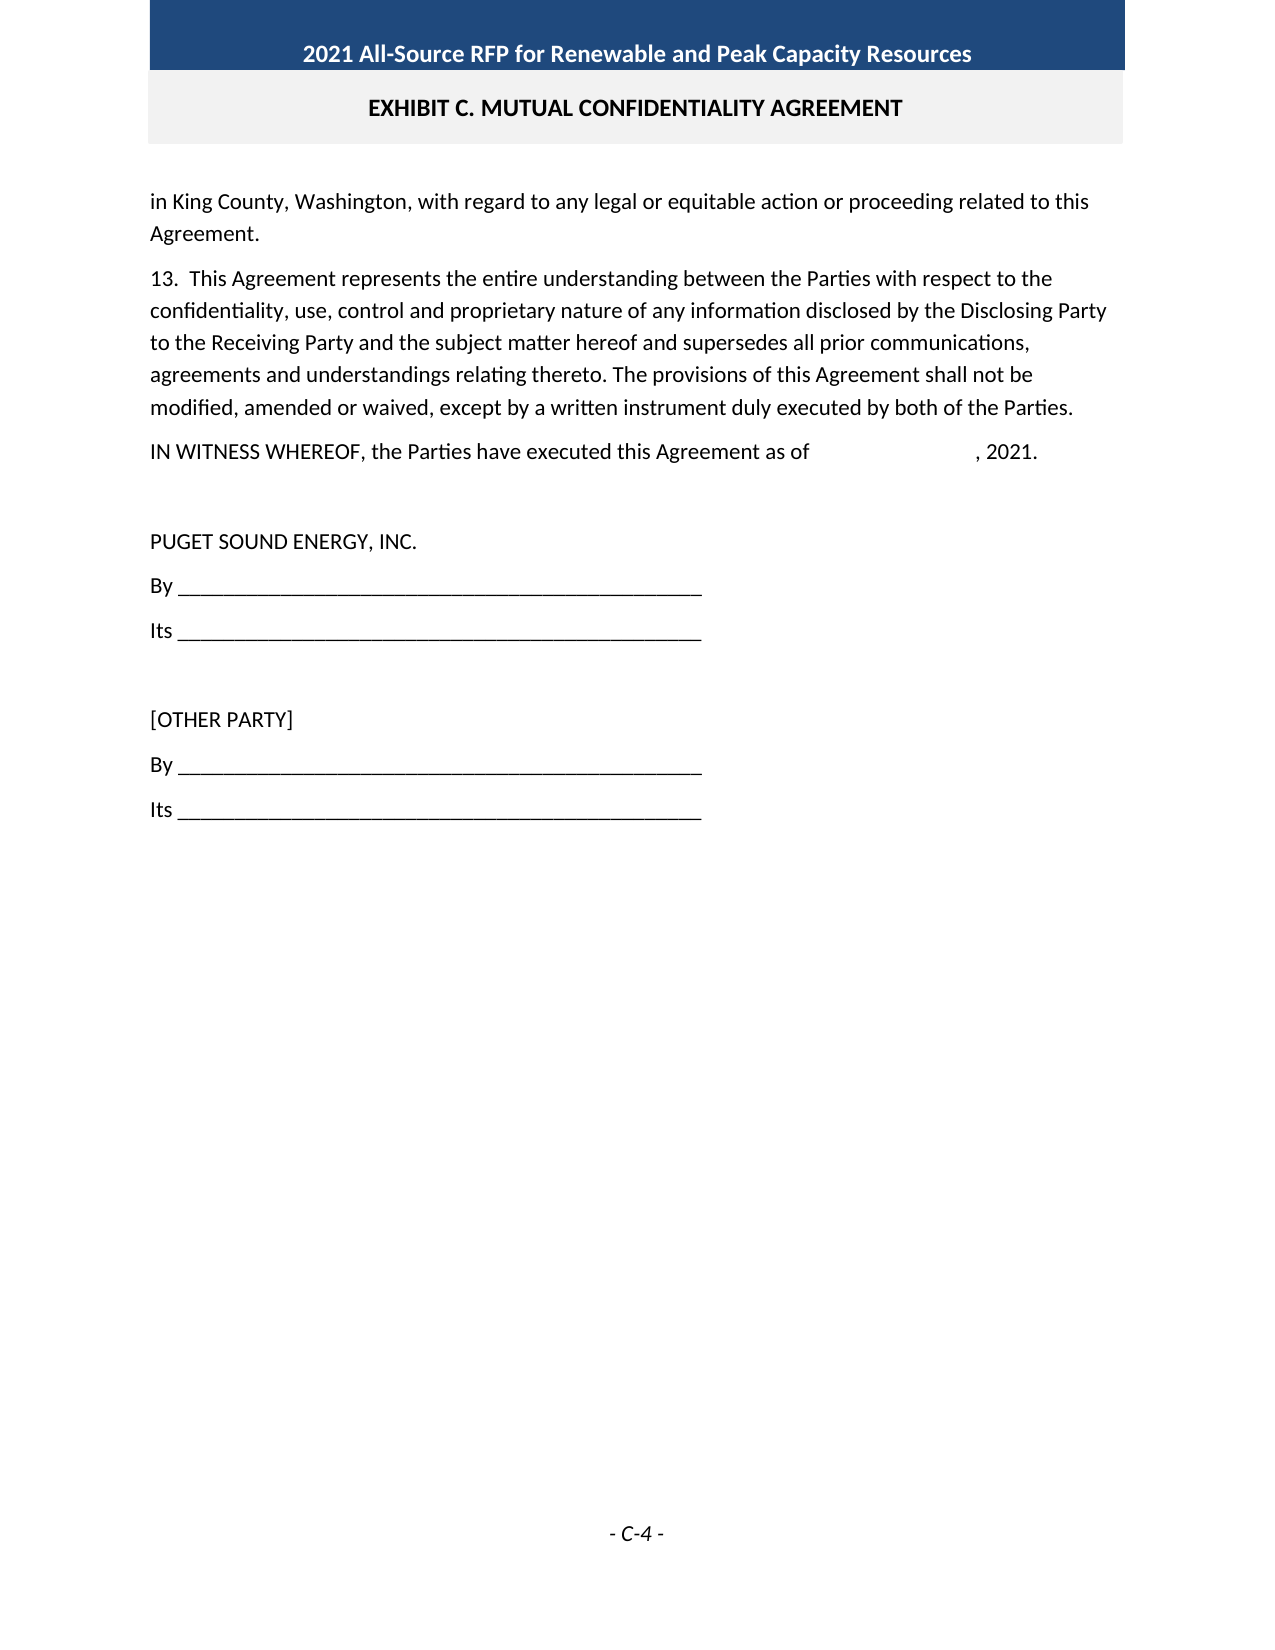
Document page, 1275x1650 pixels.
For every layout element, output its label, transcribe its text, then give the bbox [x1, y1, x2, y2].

text IN WITNESS WHEREOF, the Parties have executed this Agreement as of , 2021. [150, 437, 1125, 465]
text Its ______________________________________________ [150, 616, 1125, 644]
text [150, 187, 1125, 247]
text By ______________________________________________ [150, 571, 1125, 599]
text 13. This Agreement represents the entire understanding between the Parties with respect to the confidentiality, use, control and proprietary nature of any information disclosed by the Disclosing Party to the Receiving Party and the subject matter hereof and supersedes all prior communications, agreements and understandings relating thereto. The provisions of this Agreement shall not be modified, amended or waived, except by a written instrument duly executed by both of the Parties. [150, 264, 1125, 421]
text PUGET SOUND ENERGY, INC. [150, 527, 1125, 555]
text [OTHER PARTY] [150, 706, 1125, 733]
text Its ______________________________________________ [150, 795, 1125, 823]
text By ______________________________________________ [150, 750, 1125, 778]
